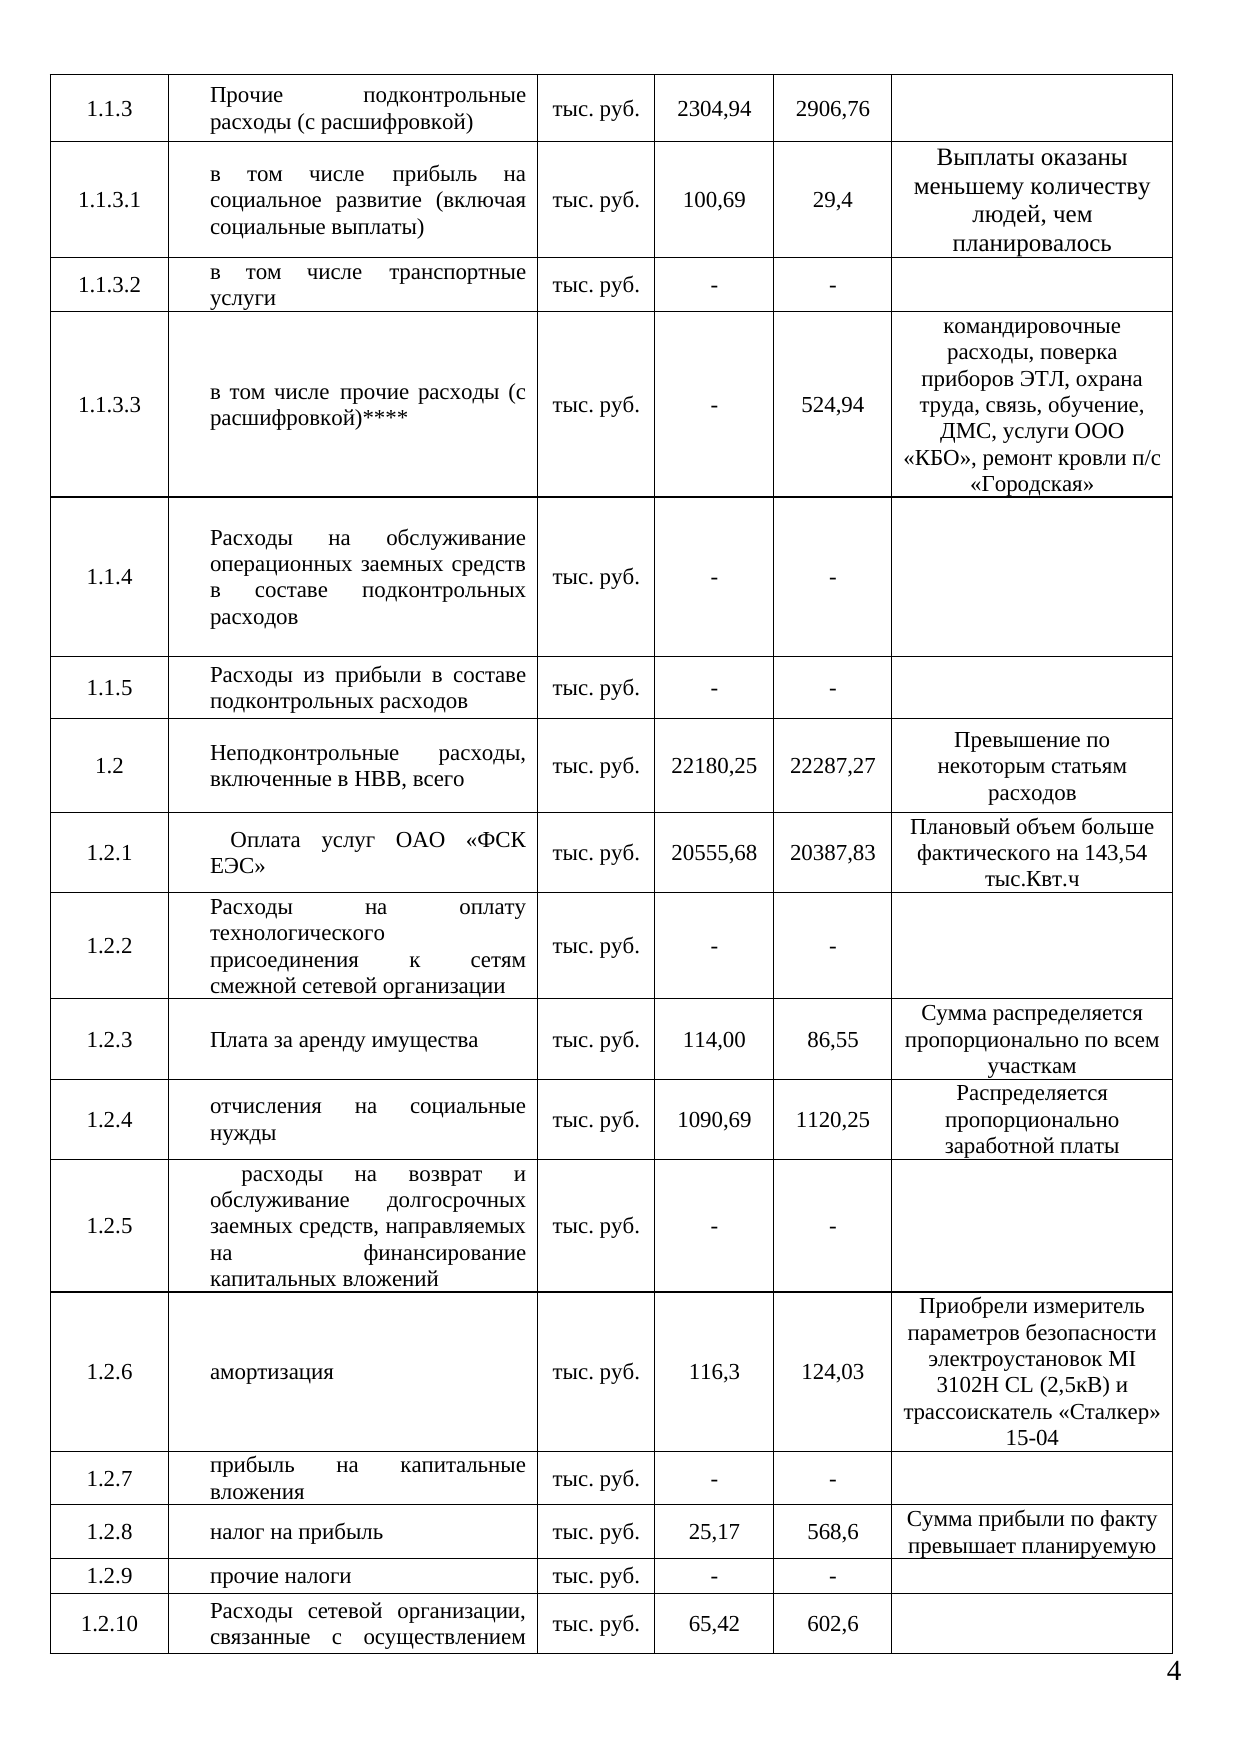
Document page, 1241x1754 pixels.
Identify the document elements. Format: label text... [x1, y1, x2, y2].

table_cell [892, 498, 1172, 656]
table_cell тыс. руб. [538, 1594, 654, 1652]
table_cell 1.2.2 [51, 893, 168, 998]
table_cell 1.2 [51, 719, 168, 812]
table_cell Превышение по некоторым статьям расходов [892, 719, 1172, 812]
table_cell 100,69 [655, 142, 773, 257]
table_cell - [774, 1559, 891, 1593]
table_cell - [655, 1559, 773, 1593]
table_cell тыс. руб. [538, 312, 654, 496]
table_cell тыс. руб. [538, 999, 654, 1078]
table_cell в том числе прочие расходы (с расшифровкой)**** [199, 312, 537, 496]
table_cell 1.1.3 [51, 75, 168, 141]
table_cell 1.1.3.1 [51, 142, 168, 257]
table_cell [169, 312, 198, 496]
table_cell тыс. руб. [538, 813, 654, 892]
table_cell в том числе транспортные услуги [199, 258, 537, 311]
table_cell 2906,76 [774, 75, 891, 141]
table_cell - [655, 258, 773, 311]
table_cell [892, 1559, 1172, 1593]
table_cell тыс. руб. [538, 893, 654, 998]
table_cell [169, 1293, 198, 1451]
table_cell командировочные расходы, поверка приборов ЭТЛ, охрана труда, связь, обучение, ДМС, услуги ООО «КБО», ремонт кровли п/с «Городская» [892, 312, 1172, 496]
table_cell [169, 1505, 198, 1558]
table_cell Сумма распределяется пропорционально по всем участкам [892, 999, 1172, 1078]
table_cell 1090,69 [655, 1080, 773, 1158]
table_cell тыс. руб. [538, 1559, 654, 1593]
table_cell 1.1.3.2 [51, 258, 168, 311]
table_cell [169, 75, 198, 141]
table_cell - [655, 893, 773, 998]
table_cell амортизация [199, 1293, 537, 1451]
table_cell 1.1.3.3 [51, 312, 168, 496]
table_cell - [655, 498, 773, 656]
table_cell [892, 1452, 1172, 1504]
table_cell [169, 142, 198, 257]
table_cell 568,6 [774, 1505, 891, 1558]
table_cell [169, 1452, 198, 1504]
table_cell [169, 498, 198, 656]
table_cell 29,4 [774, 142, 891, 257]
table_cell Распределяется пропорционально заработной платы [892, 1080, 1172, 1158]
table_cell 124,03 [774, 1293, 891, 1451]
table_cell Сумма прибыли по факту превышает планируемую [892, 1505, 1172, 1558]
table_cell [892, 657, 1172, 718]
table_cell 1.2.6 [51, 1293, 168, 1451]
table_cell 65,42 [655, 1594, 773, 1652]
table_cell - [774, 893, 891, 998]
table_cell - [774, 258, 891, 311]
table_cell Расходы на обслуживание операционных заемных средств в составе подконтрольных расходов [199, 498, 537, 656]
table_cell - [655, 1452, 773, 1504]
table_cell - [774, 498, 891, 656]
table_cell - [655, 657, 773, 718]
table_cell тыс. руб. [538, 75, 654, 141]
table_cell тыс. руб. [538, 1452, 654, 1504]
table_cell 20555,68 [655, 813, 773, 892]
table_cell тыс. руб. [538, 142, 654, 257]
table_cell тыс. руб. [538, 1505, 654, 1558]
table_cell налог на прибыль [199, 1505, 537, 1558]
table_cell 20387,83 [774, 813, 891, 892]
table_cell [892, 893, 1172, 998]
table_cell 1.2.4 [51, 1080, 168, 1158]
table_cell - [774, 1160, 891, 1291]
table_cell - [655, 312, 773, 496]
table_cell тыс. руб. [538, 657, 654, 718]
table_cell [169, 719, 198, 812]
table_cell тыс. руб. [538, 1293, 654, 1451]
table_cell [169, 813, 198, 892]
table_cell 22180,25 [655, 719, 773, 812]
table_cell Плата за аренду имущества [199, 999, 537, 1078]
table_cell [169, 1080, 198, 1158]
table_cell Приобрели измеритель параметров безопасности электроустановок MI 3102H CL (2,5кВ) и трассоискатель «Сталкер» 15-04 [892, 1293, 1172, 1451]
table_cell отчисления на социальные нужды [199, 1080, 537, 1158]
table_cell 1.2.7 [51, 1452, 168, 1504]
table_cell 1120,25 [774, 1080, 891, 1158]
table_cell [892, 258, 1172, 311]
table_cell 114,00 [655, 999, 773, 1078]
table_cell 116,3 [655, 1293, 773, 1451]
table_cell прибыль на капитальные вложения [199, 1452, 537, 1504]
table_cell [169, 1160, 198, 1291]
table_cell Оплата услуг ОАО «ФСК ЕЭС» [199, 813, 537, 892]
table_cell Расходы из прибыли в составе подконтрольных расходов [199, 657, 537, 718]
table_cell [892, 1594, 1172, 1652]
table_cell тыс. руб. [538, 258, 654, 311]
table_cell Плановый объем больше фактического на 143,54 тыс.Квт.ч [892, 813, 1172, 892]
table_cell [169, 258, 198, 311]
table_cell [169, 1594, 198, 1652]
table_cell [169, 1559, 198, 1593]
table_cell [892, 1160, 1172, 1291]
table_cell 1.2.3 [51, 999, 168, 1078]
table_cell тыс. руб. [538, 719, 654, 812]
table_cell - [655, 1160, 773, 1291]
table_cell Расходы на оплату технологического присоединения к сетям смежной сетевой организации [199, 893, 537, 998]
table_cell тыс. руб. [538, 498, 654, 656]
table_cell Неподконтрольные расходы, включенные в НВВ, всего [199, 719, 537, 812]
table_cell Выплаты оказаны меньшему количеству людей, чем планировалось [892, 142, 1172, 257]
table_cell в том числе прибыль на социальное развитие (включая социальные выплаты) [199, 142, 537, 257]
table_cell [169, 893, 198, 998]
table_cell 1.2.1 [51, 813, 168, 892]
table_cell 1.2.10 [51, 1594, 168, 1652]
table_cell 1.1.5 [51, 657, 168, 718]
table_cell 86,55 [774, 999, 891, 1078]
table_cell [199, 1594, 537, 1652]
table_cell [892, 75, 1172, 141]
table_cell 602,6 [774, 1594, 891, 1652]
table_cell прочие налоги [199, 1559, 537, 1593]
table_cell - [774, 1452, 891, 1504]
table_cell 25,17 [655, 1505, 773, 1558]
table_cell [169, 999, 198, 1078]
table_cell - [774, 657, 891, 718]
table_cell тыс. руб. [538, 1160, 654, 1291]
table_cell 1.2.9 [51, 1559, 168, 1593]
table_cell расходы на возврат и обслуживание долгосрочных заемных средств, направляемых на финансирование капитальных вложений [199, 1160, 537, 1291]
table_cell 22287,27 [774, 719, 891, 812]
table_cell тыс. руб. [538, 1080, 654, 1158]
table_cell 1.2.8 [51, 1505, 168, 1558]
table_cell 2304,94 [655, 75, 773, 141]
table_cell Прочие подконтрольные расходы (с расшифровкой) [199, 75, 537, 141]
table_cell 1.1.4 [51, 498, 168, 656]
table_cell 524,94 [774, 312, 891, 496]
table_cell [169, 657, 198, 718]
table_cell 1.2.5 [51, 1160, 168, 1291]
